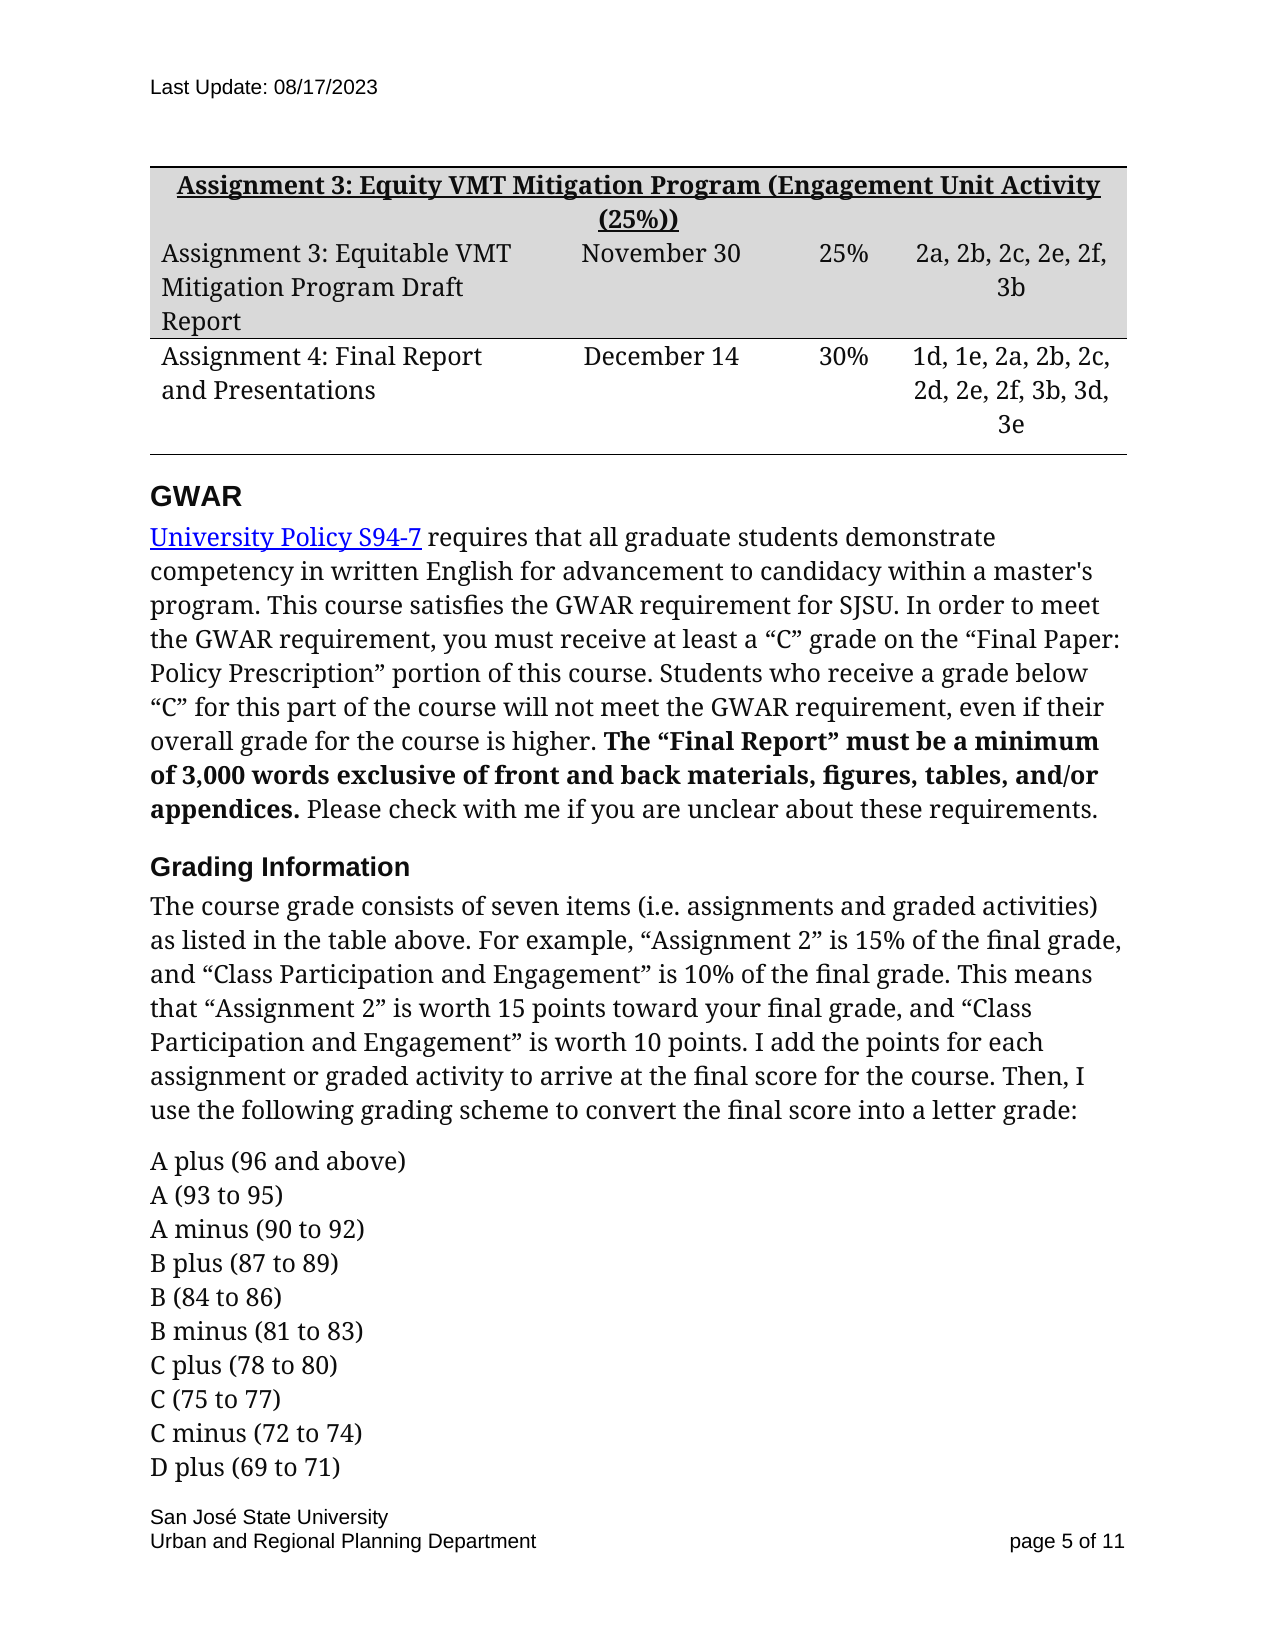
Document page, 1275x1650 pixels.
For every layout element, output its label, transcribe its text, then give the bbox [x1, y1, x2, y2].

text C minus (72 to 74) [150, 1416, 1125, 1450]
table_cell 2a, 2b, 2c, 2e, 2f, 3b [895, 236, 1127, 338]
table_cell Assignment 3: Equity VMT Mitigation Program (Engagement Unit Activity (25%)) [150, 168, 1127, 236]
text B plus (87 to 89) [150, 1246, 1125, 1280]
text C plus (78 to 80) [150, 1348, 1125, 1382]
table_cell 30% [792, 339, 895, 453]
text A plus (96 and above) [150, 1143, 1125, 1177]
subtitle Grading Information [150, 851, 1125, 882]
table_cell December 14 [530, 339, 792, 453]
text A (93 to 95) [150, 1177, 1125, 1212]
text University Policy S94-7 requires that all graduate students demonstrate competency in written English for advancement to candidacy within a master's program. This course satisfies the GWAR requirement for SJSU. In order to meet the GWAR requirement, you must receive at least a “C” grade on the “Final Paper: Policy Prescription” portion of this course. Students who receive a grade below “C” for this part of the course will not meet the GWAR requirement, even if their overall grade for the course is higher. The “Final Report” must be a minimum of 3,000 words exclusive of front and back materials, figures, tables, and/or appendices. Please check with me if you are unclear about these requirements. [150, 519, 1125, 826]
text B (84 to 86) [150, 1280, 1125, 1314]
text D plus (69 to 71) [150, 1450, 1125, 1484]
table_cell Assignment 3: Equitable VMT Mitigation Program Draft Report [150, 236, 530, 338]
table_cell Assignment 4: Final Report and Presentations [150, 339, 530, 453]
table_cell 25% [792, 236, 895, 338]
table_cell 1d, 1e, 2a, 2b, 2c, 2d, 2e, 2f, 3b, 3d, 3e [895, 339, 1127, 453]
text A minus (90 to 92) [150, 1212, 1125, 1246]
table_cell November 30 [530, 236, 792, 338]
text The course grade consists of seven items (i.e. assignments and graded activities) as listed in the table above. For example, “Assignment 2” is 15% of the final grade, and “Class Participation and Engagement” is 10% of the final grade. This means that “Assignment 2” is worth 15 points toward your final grade, and “Class Participation and Engagement” is worth 10 points. I add the points for each assignment or graded activity to arrive at the final score for the course. Then, I use the following grading scheme to convert the final score into a letter grade: [150, 888, 1125, 1127]
text B minus (81 to 83) [150, 1314, 1125, 1348]
text C (75 to 77) [150, 1382, 1125, 1416]
text GWAR [150, 479, 1125, 513]
